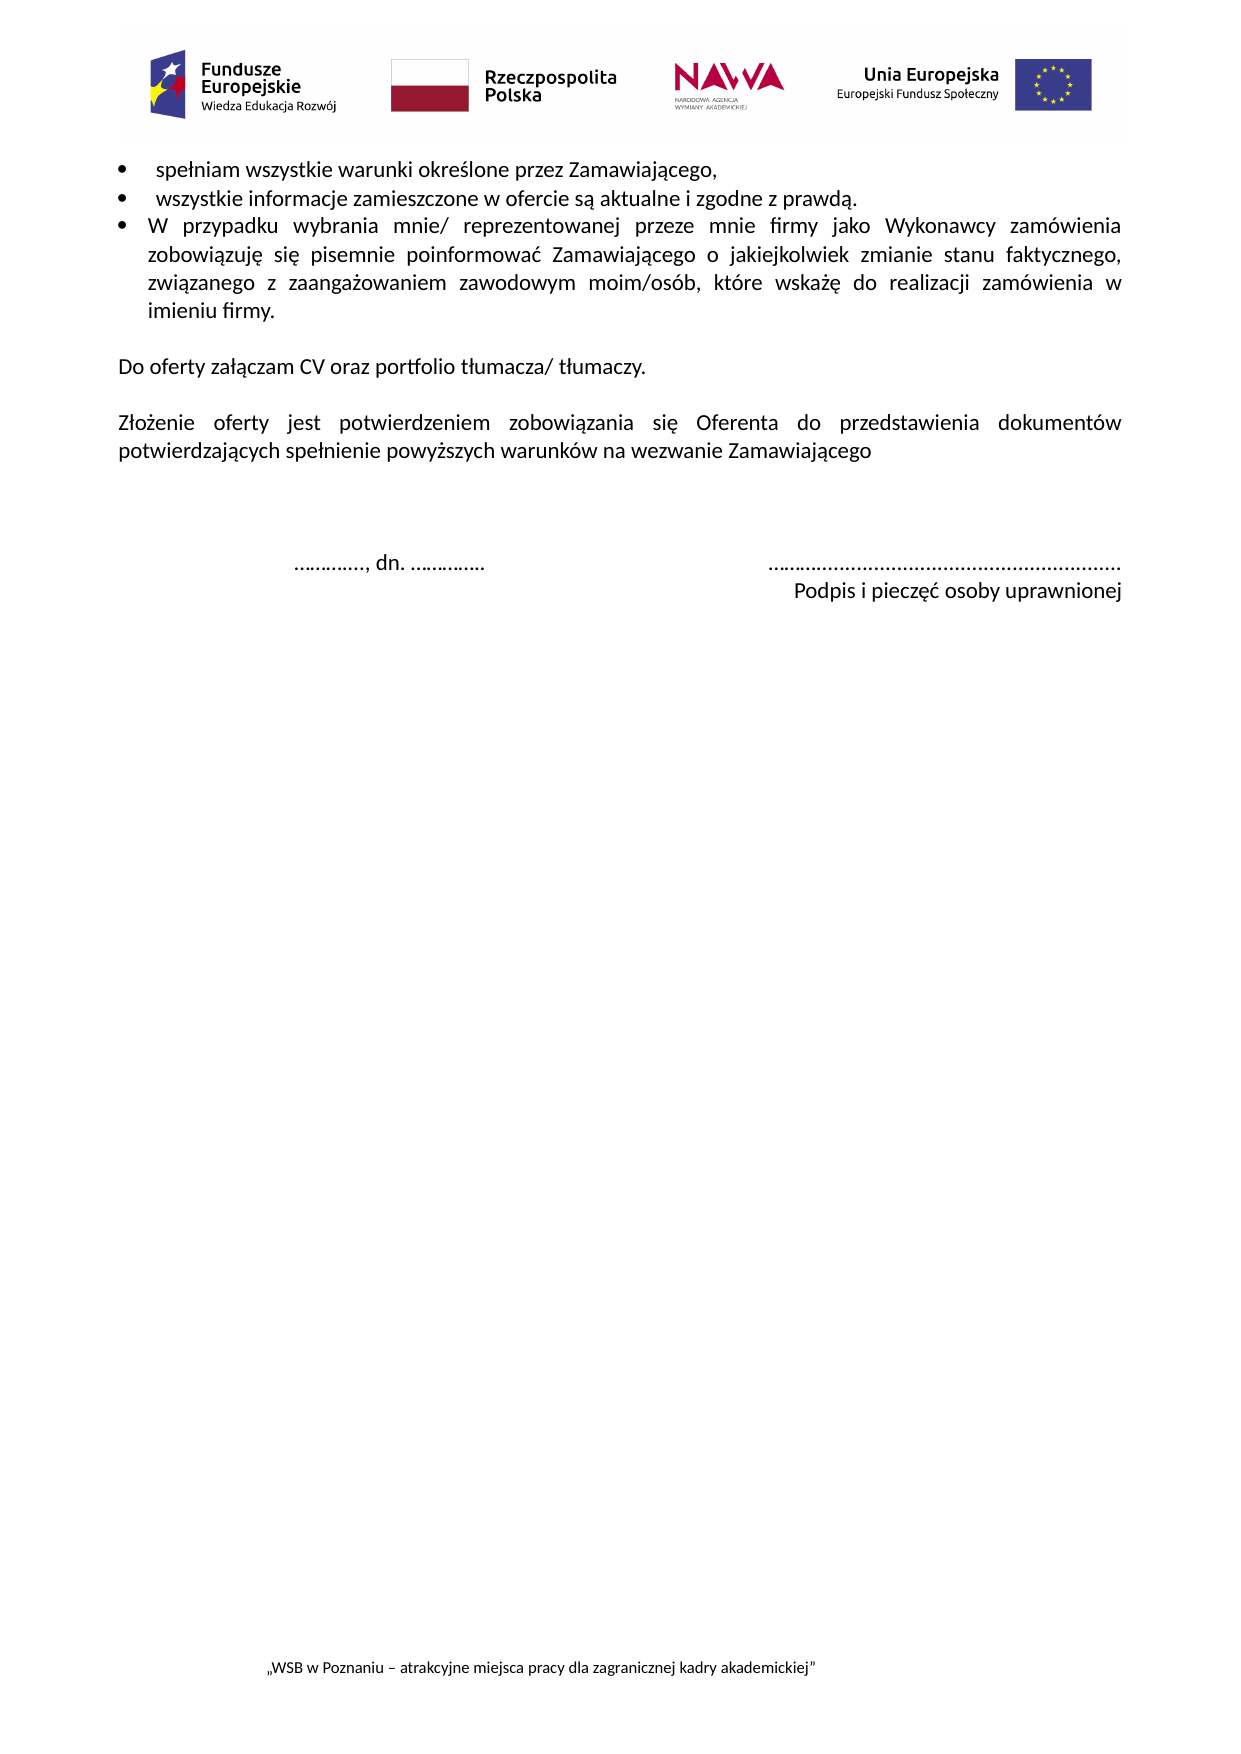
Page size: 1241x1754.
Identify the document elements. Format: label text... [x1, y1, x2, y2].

text Złożenie oferty jest potwierdzeniem zobowiązania się Oferenta do przedstawienia dokumentów potwierdzających spełnienie powyższych warunków na wezwanie Zamawiającego [118, 408, 1122, 464]
text Do oferty załączam CV oraz portfolio tłumacza/ tłumaczy. [118, 352, 1122, 380]
list W przypadku wybrania mnie/ reprezentowanej przeze mnie firmy jako Wykonawcy zamówienia zobowiązuję się pisemnie poinformować Zamawiającego o jakiejkolwiek zmianie stanu faktycznego, związanego z zaangażowaniem zawodowym moim/osób, które wskażę do realizacji zamówienia w imieniu firmy. [118, 212, 1122, 324]
text ………...., dn. ………….. ………..................................................... [118, 548, 1122, 576]
list spełniam wszystkie warunki określone przez Zamawiającego, [118, 156, 1122, 184]
text Podpis i pieczęć osoby uprawnionej [634, 576, 1122, 604]
list wszystkie informacje zamieszczone w ofercie są aktualne i zgodne z prawdą. [118, 184, 1122, 212]
picture [118, 25, 1123, 144]
